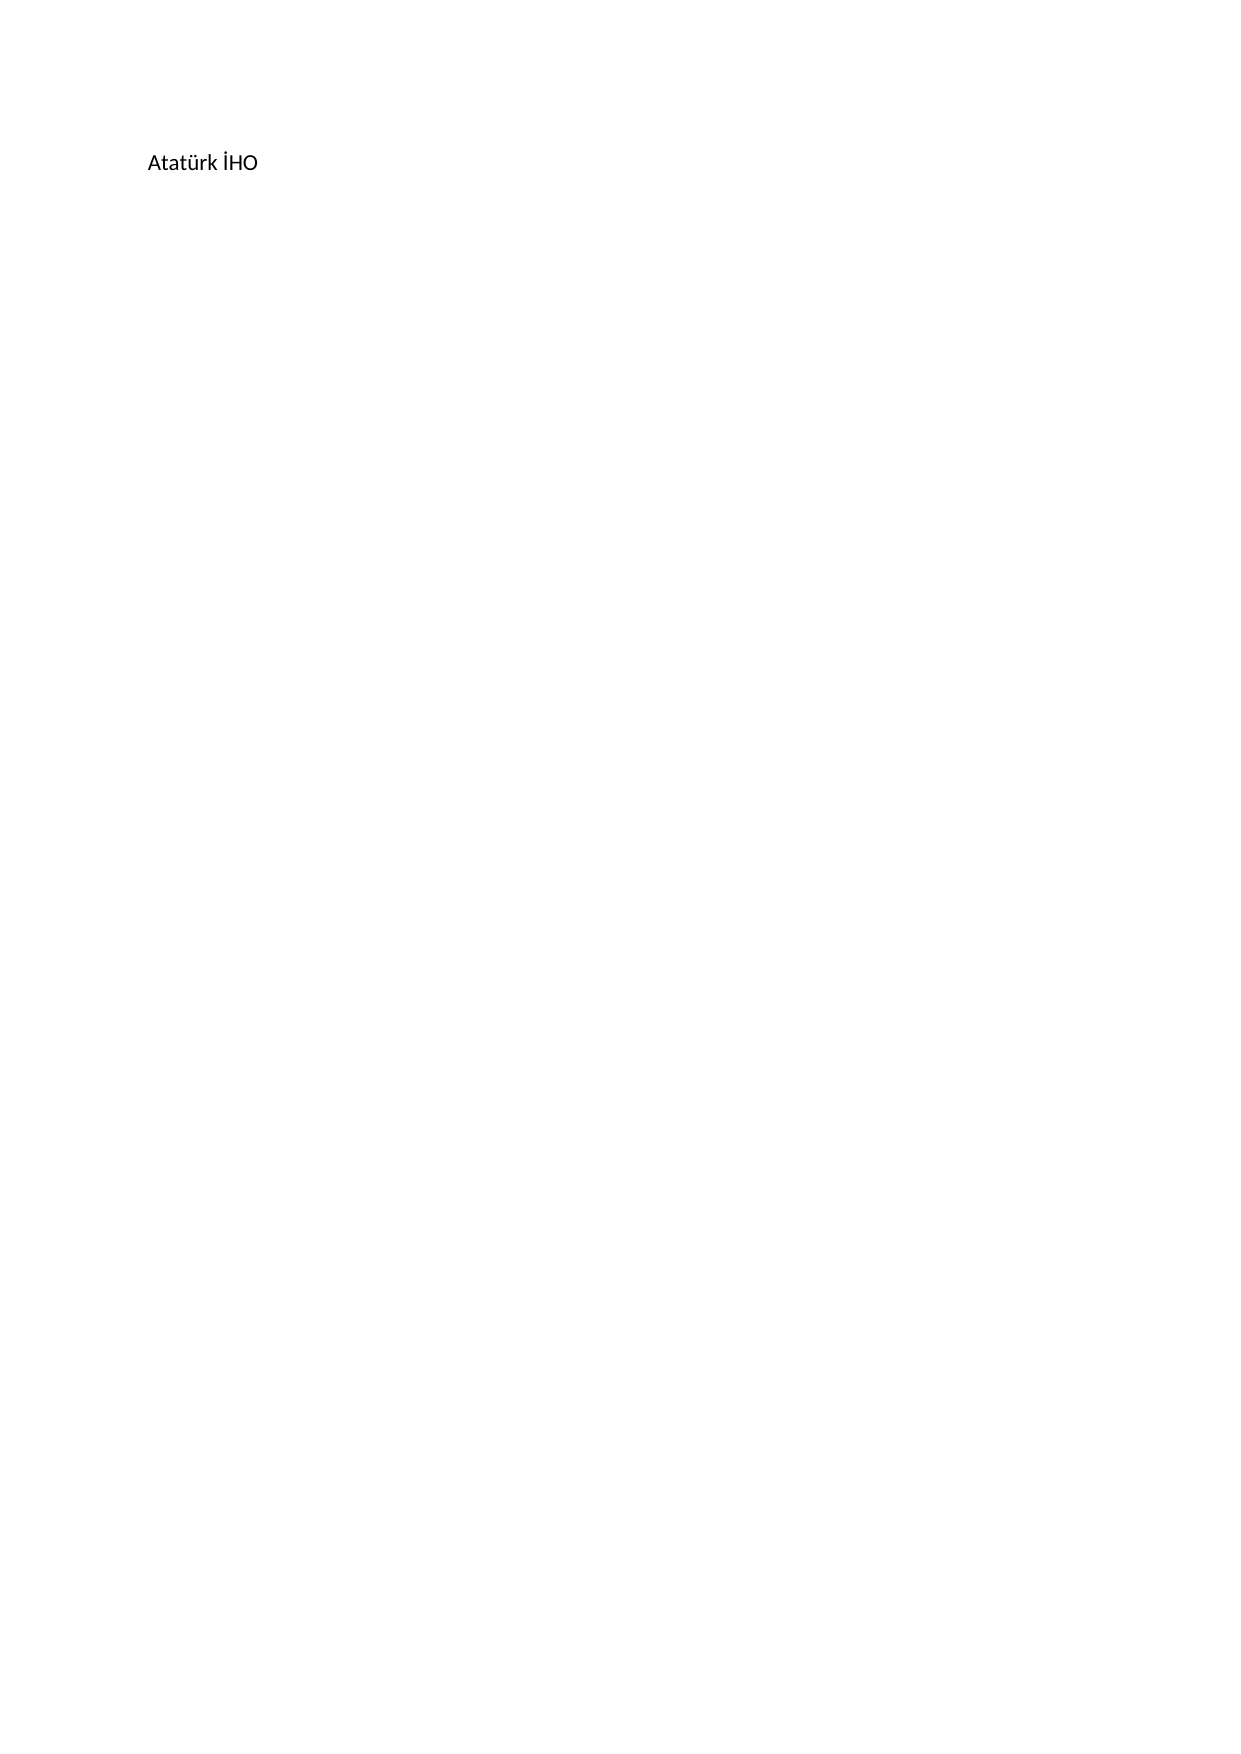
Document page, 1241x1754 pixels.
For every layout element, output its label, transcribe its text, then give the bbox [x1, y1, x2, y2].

text Atatürk İHO [148, 148, 1093, 176]
